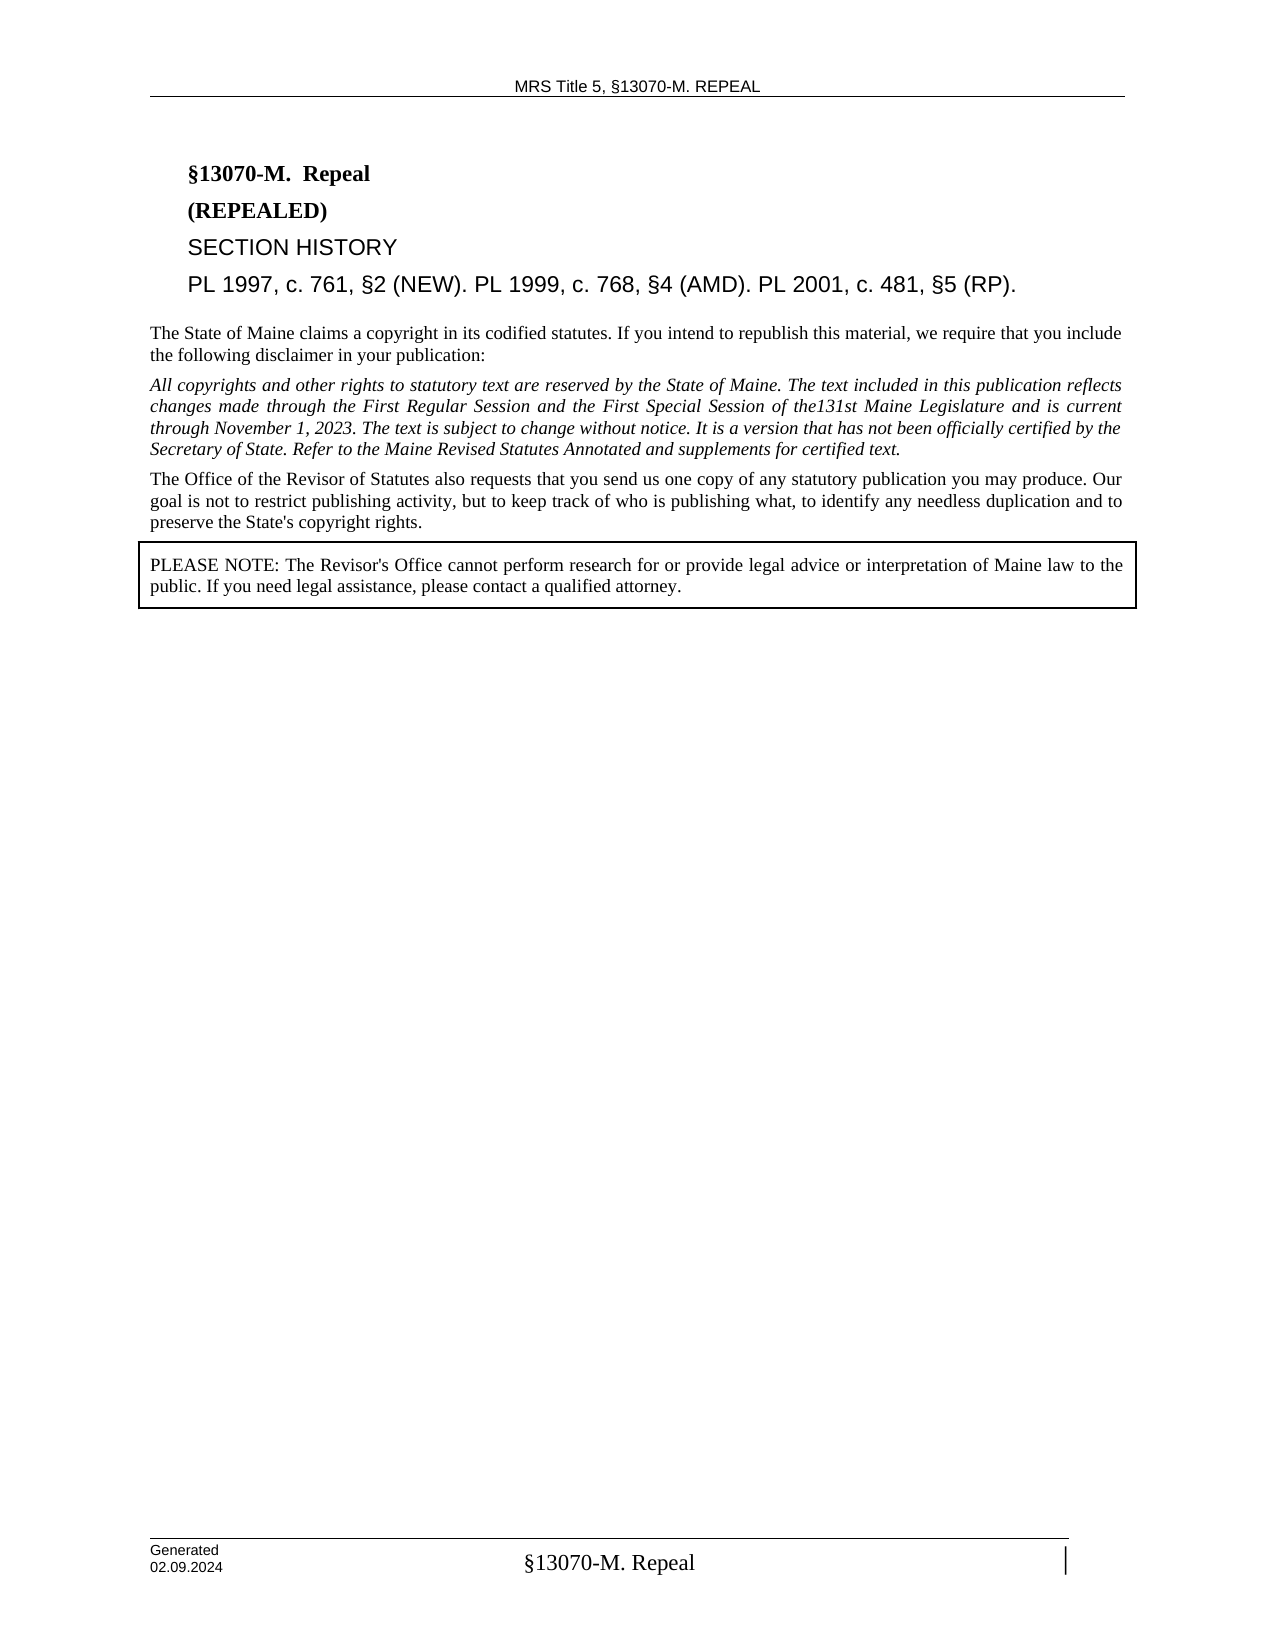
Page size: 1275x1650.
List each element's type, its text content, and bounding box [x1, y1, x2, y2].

text SECTION HISTORY [187, 234, 1125, 260]
text §13070-M. Repeal [187, 160, 1125, 187]
text (REPEALED) [187, 197, 1125, 223]
text The State of Maine claims a copyright in its codified statutes. If you intend to republish this material, we require that you include the following disclaimer in your publication: [150, 322, 1125, 365]
text PL 1997, c. 761, §2 (NEW). PL 1999, c. 768, §4 (AMD). PL 2001, c. 481, §5 (RP). [187, 271, 1125, 297]
text All copyrights and other rights to statutory text are reserved by the State of Maine. The text included in this publication reflects changes made through the First Regular Session and the First Special Session of the131st Maine Legislature and is current through November 1, 2023 . The text is subject to change without notice. It is a version that has not been officially certified by the Secretary of State. Refer to the Maine Revised Statutes Annotated and supplements for certified text. [150, 373, 1125, 460]
text The Office of the Revisor of Statutes also requests that you send us one copy of any statutory publication you may produce. Our goal is not to restrict publishing activity, but to keep track of who is publishing what, to identify any needless duplication and to preserve the State's copyright rights. [150, 468, 1125, 533]
text PLEASE NOTE: The Revisor's Office cannot perform research for or provide legal advice or interpretation of Maine law to the public. If you need legal assistance, please contact a qualified attorney. [140, 543, 1135, 607]
